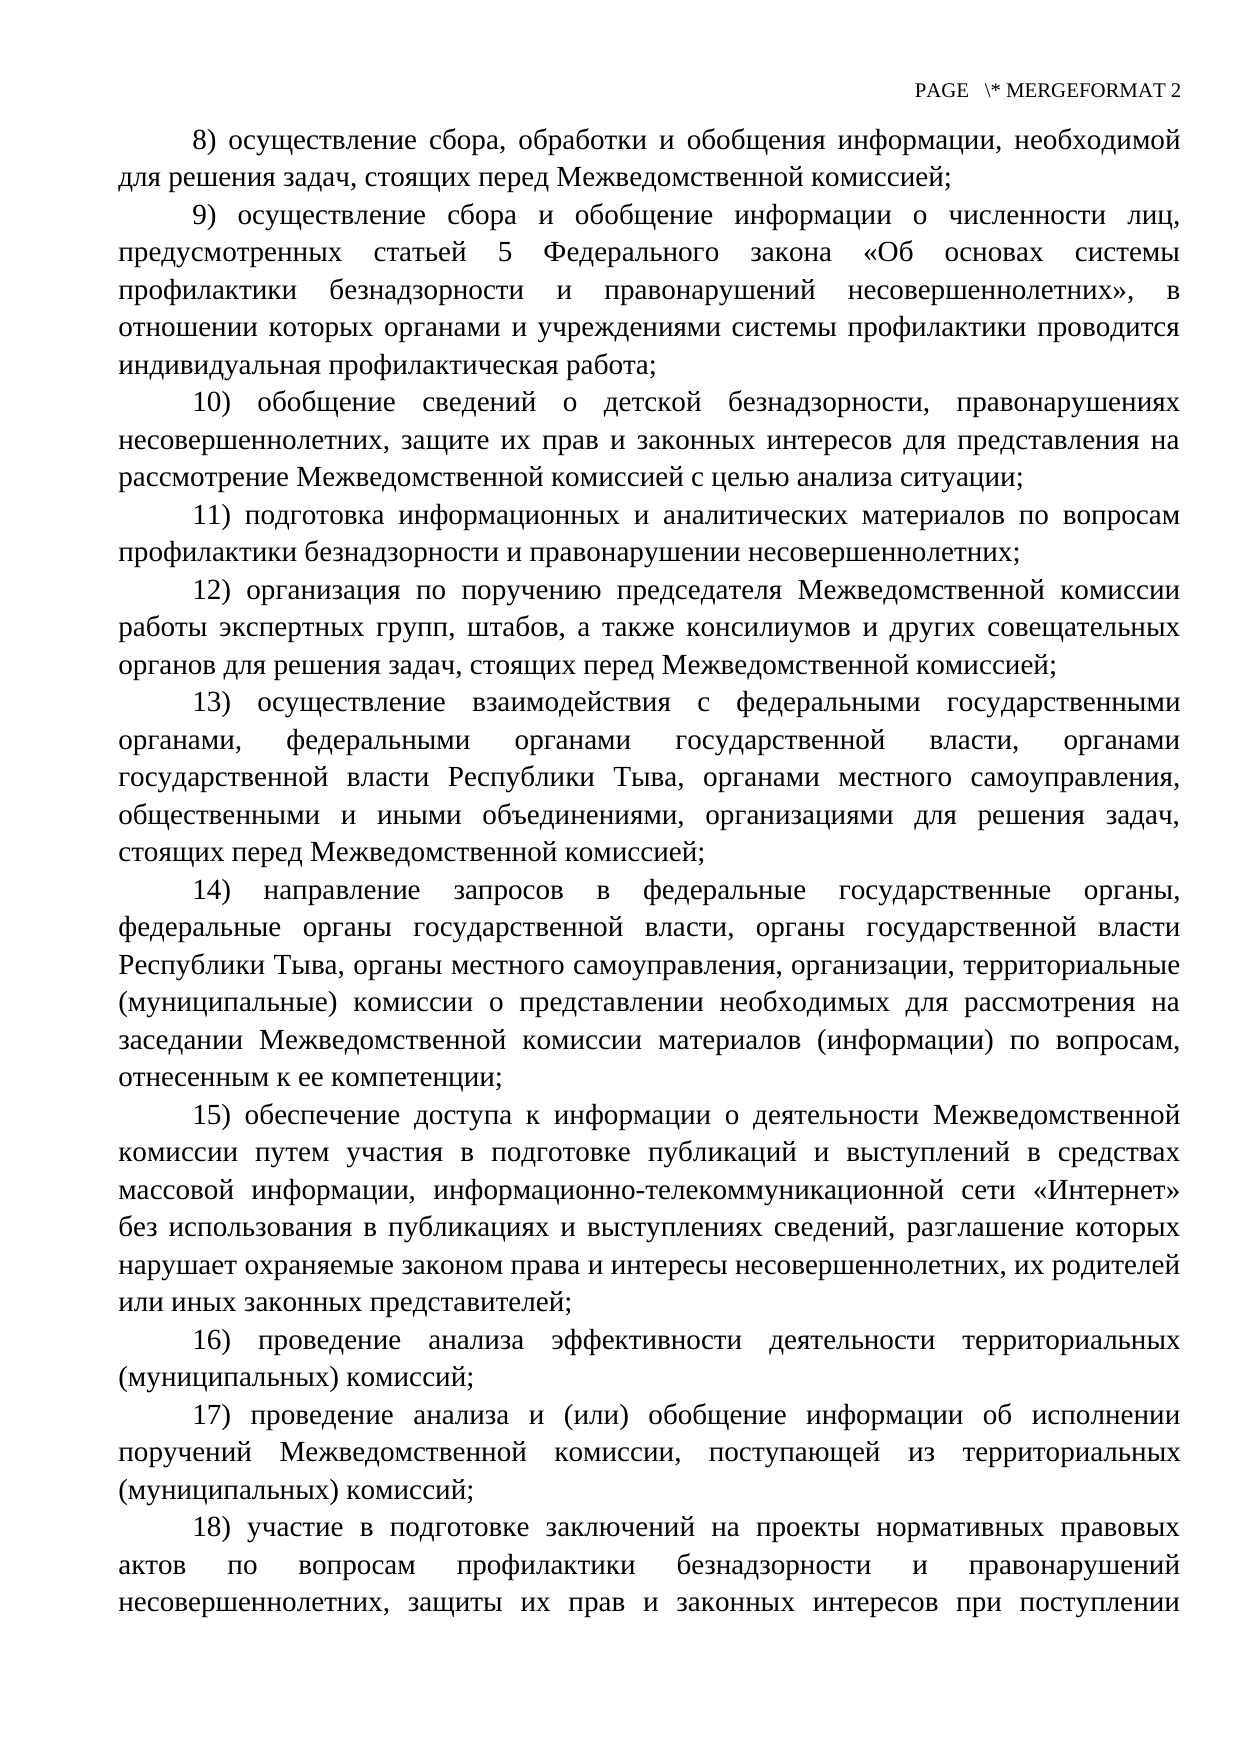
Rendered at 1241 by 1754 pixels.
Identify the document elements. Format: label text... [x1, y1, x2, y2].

text 13) осуществление взаимодействия с федеральными государственными органами, федеральными органами государственной власти, органами государственной власти Республики Тыва, органами местного самоуправления, общественными и иными объединениями, организациями для решения задач, стоящих перед Межведомственной комиссией; [118, 681, 1181, 868]
text 9) осуществление сбора и обобщение информации о численности лиц, предусмотренных статьей 5 Федерального закона «Об основах системы профилактики безнадзорности и правонарушений несовершеннолетних», в отношении которых органами и учреждениями системы профилактики проводится индивидуальная профилактическая работа; [118, 193, 1181, 381]
text 10) обобщение сведений о детской безнадзорности, правонарушениях несовершеннолетних, защите их прав и законных интересов для представления на рассмотрение Межведомственной комиссией с целью анализа ситуации; [118, 381, 1181, 493]
text 8) осуществление сбора, обработки и обобщения информации, необходимой для решения задач, стоящих перед Межведомственной комиссией; [118, 118, 1181, 193]
text 14) направление запросов в федеральные государственные органы, федеральные органы государственной власти, органы государственной власти Республики Тыва, органы местного самоуправления, организации, территориальные (муниципальные) комиссии о представлении необходимых для рассмотрения на заседании Межведомственной комиссии материалов (информации) по вопросам, отнесенным к ее компетенции; [118, 868, 1181, 1093]
text 12) организация по поручению председателя Межведомственной комиссии работы экспертных групп, штабов, а также консилиумов и других совещательных органов для решения задач, стоящих перед Межведомственной комиссией; [118, 568, 1181, 681]
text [118, 1506, 1181, 1618]
text 16) проведение анализа эффективности деятельности территориальных (муниципальных) комиссий; [118, 1318, 1181, 1393]
text 15) обеспечение доступа к информации о деятельности Межведомственной комиссии путем участия в подготовке публикаций и выступлений в средствах массовой информации, информационно-телекоммуникационной сети «Интернет» без использования в публикациях и выступлениях сведений, разглашение которых нарушает охраняемые законом права и интересы несовершеннолетних, их родителей или иных законных представителей; [118, 1093, 1181, 1318]
text 17) проведение анализа и (или) обобщение информации об исполнении поручений Межведомственной комиссии, поступающей из территориальных (муниципальных) комиссий; [118, 1393, 1181, 1506]
text 11) подготовка информационных и аналитических материалов по вопросам профилактики безнадзорности и правонарушении несовершеннолетних; [118, 493, 1181, 568]
